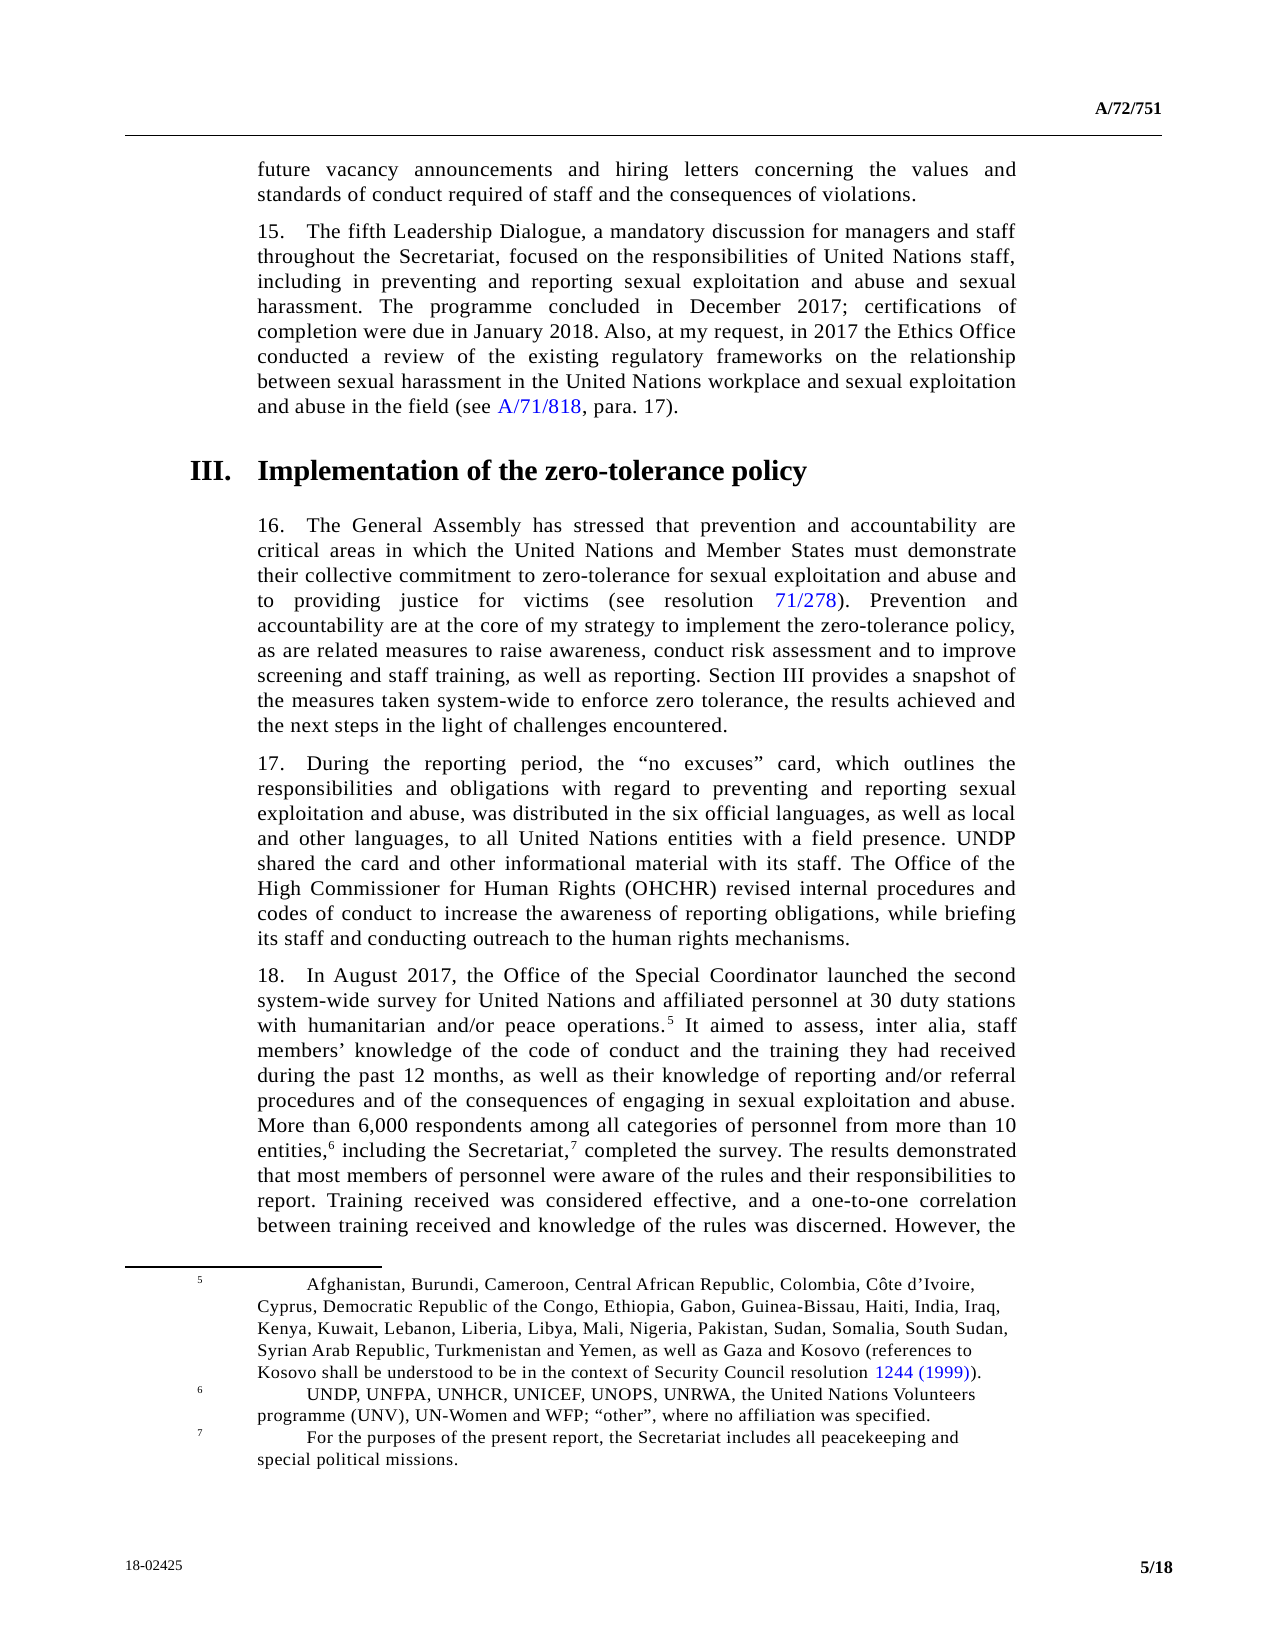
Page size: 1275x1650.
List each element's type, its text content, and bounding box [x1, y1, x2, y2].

text 15. The fifth Leadership Dialogue, a mandatory discussion for managers and staff throughout the Secretariat, focused on the responsibilities of United Nations staff, including in preventing and reporting sexual exploitation and abuse and sexual harassment. The programme concluded in December 2017; certifications of completion were due in January 2018. Also, at my request, in 2017 the Ethics Office conducted a review of the existing regulatory frameworks on the relationship between sexual harassment in the United Nations workplace and sexual exploitation and abuse in the field (see A/71/818, para. 17). [257, 218, 1018, 418]
text 16. The General Assembly has stressed that prevention and accountability are critical areas in which the United Nations and Member States must demonstrate their collective commitment to zero-tolerance for sexual exploitation and abuse and to providing justice for victims (see resolution 71/278). Prevention and accountability are at the core of my strategy to implement the zero-tolerance policy, as are related measures to raise awareness, conduct risk assessment and to improve screening and staff training, as well as reporting. Section III provides a snapshot of the measures taken system-wide to enforce zero tolerance, the results achieved and the next steps in the light of challenges encountered. [257, 512, 1018, 737]
text 17. During the reporting period, the “no excuses” card, which outlines the responsibilities and obligations with regard to preventing and reporting sexual exploitation and abuse, was distributed in the six official languages, as well as local and other languages, to all United Nations entities with a field presence. UNDP shared the card and other informational material with its staff. The Office of the High Commissioner for Human Rights (OHCHR) revised internal procedures and codes of conduct to increase the awareness of reporting obligations, while briefing its staff and conducting outreach to the human rights mechanisms. [257, 749, 1018, 949]
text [257, 962, 1018, 1237]
text 14. All staff members will be required to sign a written attestation of commitment to the Charter of the United Nations, including their compliance with rules prohibiting sexual exploitation and abuse and requiring the reporting of allegations. The attestation must be signed: (a) upon entry into service in the Secretariat; (b) annually; and (c) upon reassignment. A special notice has been formulated for all future vacancy announcements and hiring letters concerning the values and standards of conduct required of staff and the consequences of violations. [257, 156, 1018, 206]
text III. Implementation of the zero-tolerance policy [125, 456, 1019, 487]
